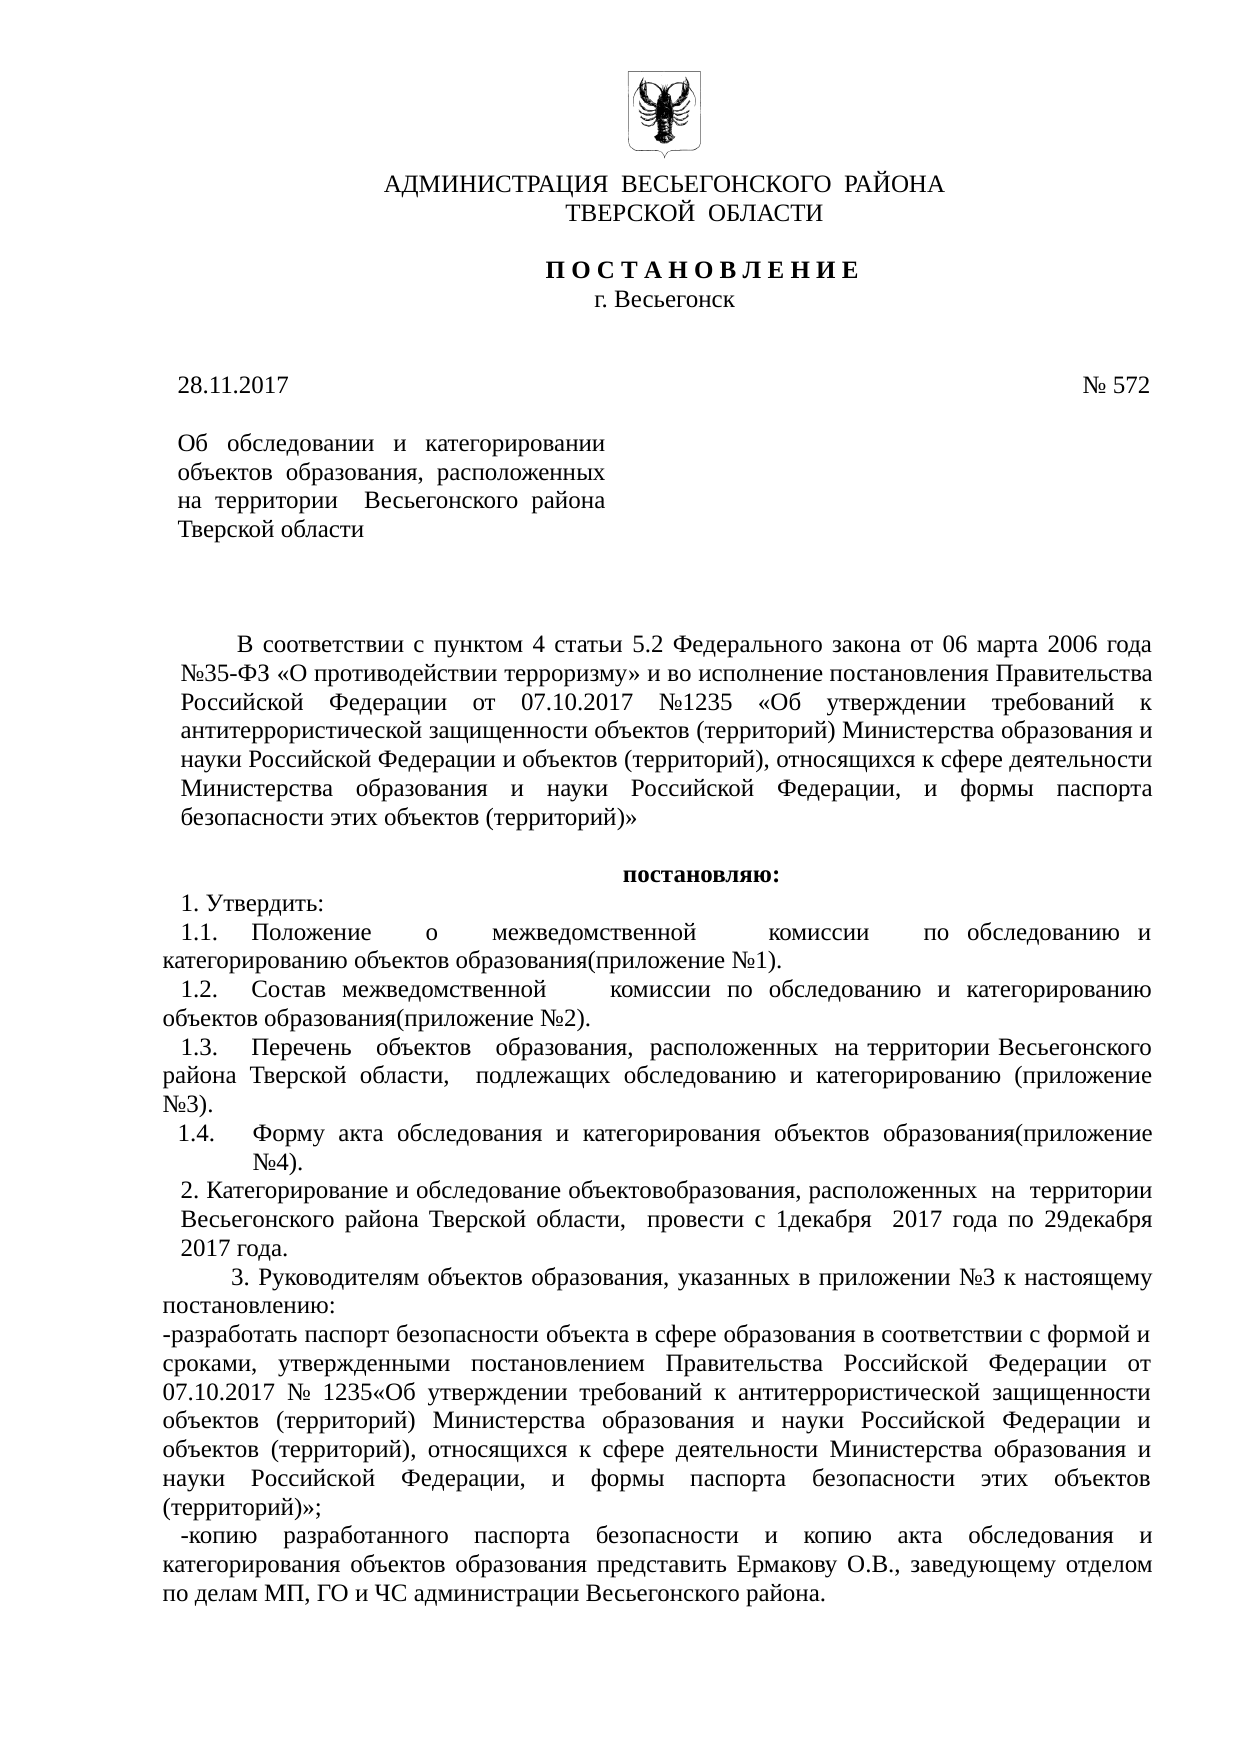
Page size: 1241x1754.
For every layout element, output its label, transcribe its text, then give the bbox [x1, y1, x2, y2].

list Положение о межведомственной комиссии по обследованию и категорированию объектов образования(приложение №1). [162, 917, 1153, 974]
picture [626, 69, 703, 159]
list Состав межведомственной комиссии по обследованию и категорированию объектов образования(приложение №2). [162, 974, 1153, 1032]
text АДМИНИСТРАЦИЯ ВЕСЬЕГОНСКОГО РАЙОНА [177, 169, 1152, 198]
subtitle ТВЕРСКОЙ ОБЛАСТИ [177, 198, 1152, 227]
text 1. Утвердить: [162, 888, 1153, 917]
text -копию разработанного паспорта безопасности и копию акта обследования и категорирования объектов образования представить Ермакову О.В., заведующему отделом по делам МП, ГО и ЧС администрации Весьегонского района. [162, 1520, 1153, 1607]
text г. Весьегонск [177, 284, 1152, 313]
table_header Об обследовании и категорировании объектов образования, расположенных на территории Весьегонского района Тверской области [166, 428, 1122, 543]
text В соответствии с пунктом 4 статьи 5.2 Федерального закона от 06 марта 2006 года №35-ФЗ «О противодействии терроризму» и во исполнение постановления Правительства Российской Федерации от 07.10.2017 №1235 «Об утверждении требований к антитеррористической защищенности объектов (территорий) Министерства образования и науки Российской Федерации и объектов (территорий), относящихся к сфере деятельности Министерства образования и науки Российской Федерации, и формы паспорта безопасности этих объектов (территорий)» [180, 629, 1153, 830]
text 2. Категорирование и обследование объектовобразования, расположенных на территории Весьегонского района Тверской области, провести с 1декабря 2017 года по 29декабря 2017 года. [180, 1175, 1153, 1262]
subtitle 28.11.2017 № 572 [177, 370, 1152, 399]
text 3. Руководителям объектов образования, указанных в приложении №3 к настоящему постановлению: [162, 1262, 1153, 1319]
list Форму акта обследования и категорирования объектов образования(приложение №4). [177, 1118, 1153, 1175]
subtitle П О С Т А Н О В Л Е Н И Е [177, 255, 1152, 284]
list Перечень объектов образования, расположенных на территории Весьегонского района Тверской области, подлежащих обследованию и категорированию (приложение №3). [162, 1032, 1153, 1118]
text -разработать паспорт безопасности объекта в сфере образования в соответствии с формой и сроками, утвержденными постановлением Правительства Российской Федерации от 07.10.2017 № 1235«Об утверждении требований к антитеррористической защищенности объектов (территорий) Министерства образования и науки Российской Федерации и объектов (территорий), относящихся к сфере деятельности Министерства образования и науки Российской Федерации, и формы паспорта безопасности этих объектов (территорий)»; [162, 1319, 1152, 1520]
text постановляю: [177, 859, 1152, 888]
